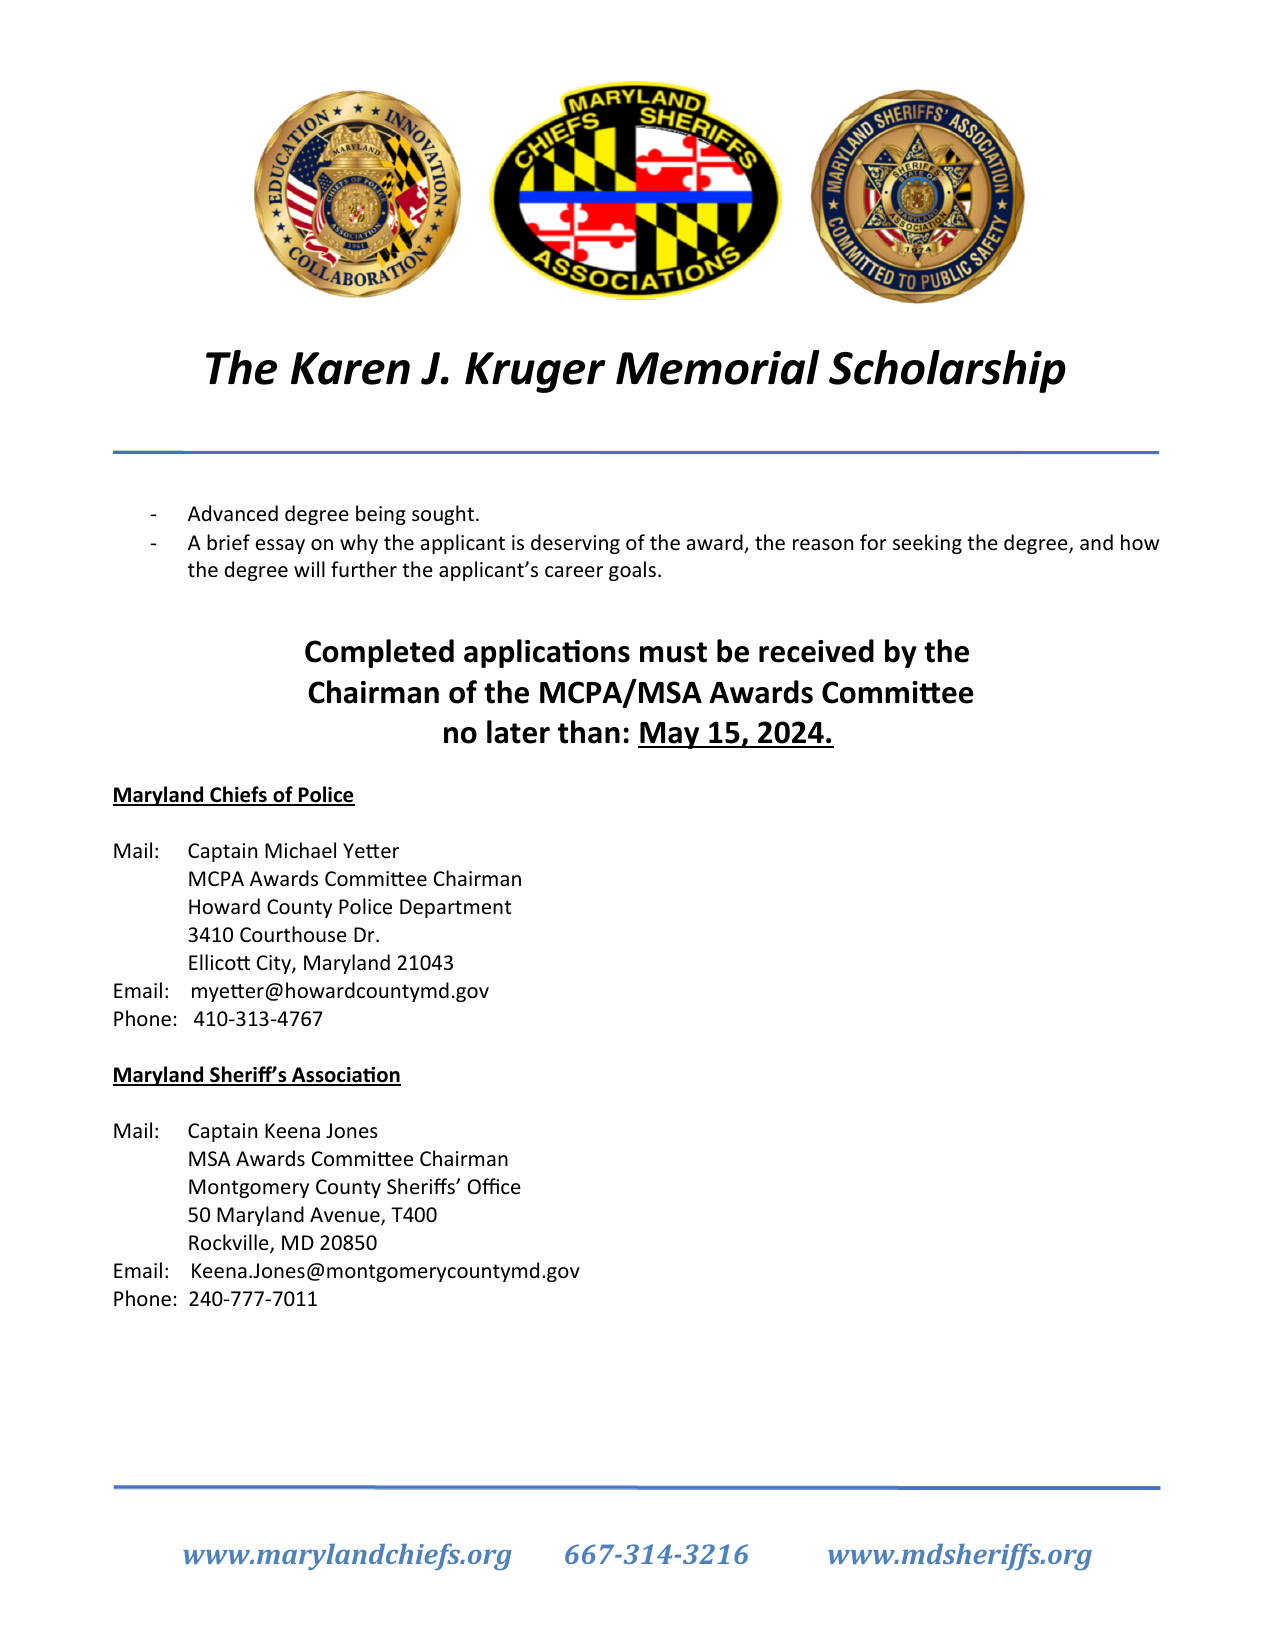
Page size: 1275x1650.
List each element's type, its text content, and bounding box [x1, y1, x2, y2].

text Mail: Captain Michael Yetter [112, 836, 600, 864]
text Completed applications must be received by the [112, 630, 1162, 671]
text Email: myetter@howardcountymd.gov [112, 976, 600, 1004]
text Phone: 410-313-4767 [112, 1004, 600, 1032]
text Chairman of the MCPA/MSA Awards Committee [112, 671, 1162, 711]
list A brief essay on why the applicant is deserving of the award, the reason for seeking the degree, and how the degree will further the applicant’s career goals. [150, 528, 1162, 584]
text no later than: May 15, 2024. [112, 711, 1162, 752]
list Advanced degree being sought. [150, 499, 1162, 528]
text Montgomery County Sheriffs’ Office [187, 1172, 600, 1200]
text Maryland Chiefs of Police [112, 780, 600, 808]
picture [113, 1485, 1162, 1490]
text MCPA Awards Committee Chairman [187, 864, 600, 892]
text Rockville, MD 20850 [187, 1228, 600, 1256]
text MSA Awards Committee Chairman [187, 1144, 600, 1172]
text 3410 Courthouse Dr. [187, 920, 600, 948]
picture [202, 75, 1073, 311]
text Howard County Police Department [187, 892, 600, 920]
text Ellicott City, Maryland 21043 [187, 948, 600, 976]
text Email: Keena.Jones@montgomerycountymd.gov [112, 1256, 600, 1284]
text Mail: Captain Keena Jones [112, 1116, 600, 1144]
text Phone: 240-777-7011 [112, 1284, 600, 1312]
text 50 Maryland Avenue, T400 [187, 1200, 600, 1228]
text Maryland Sheriff’s Association [112, 1060, 600, 1088]
